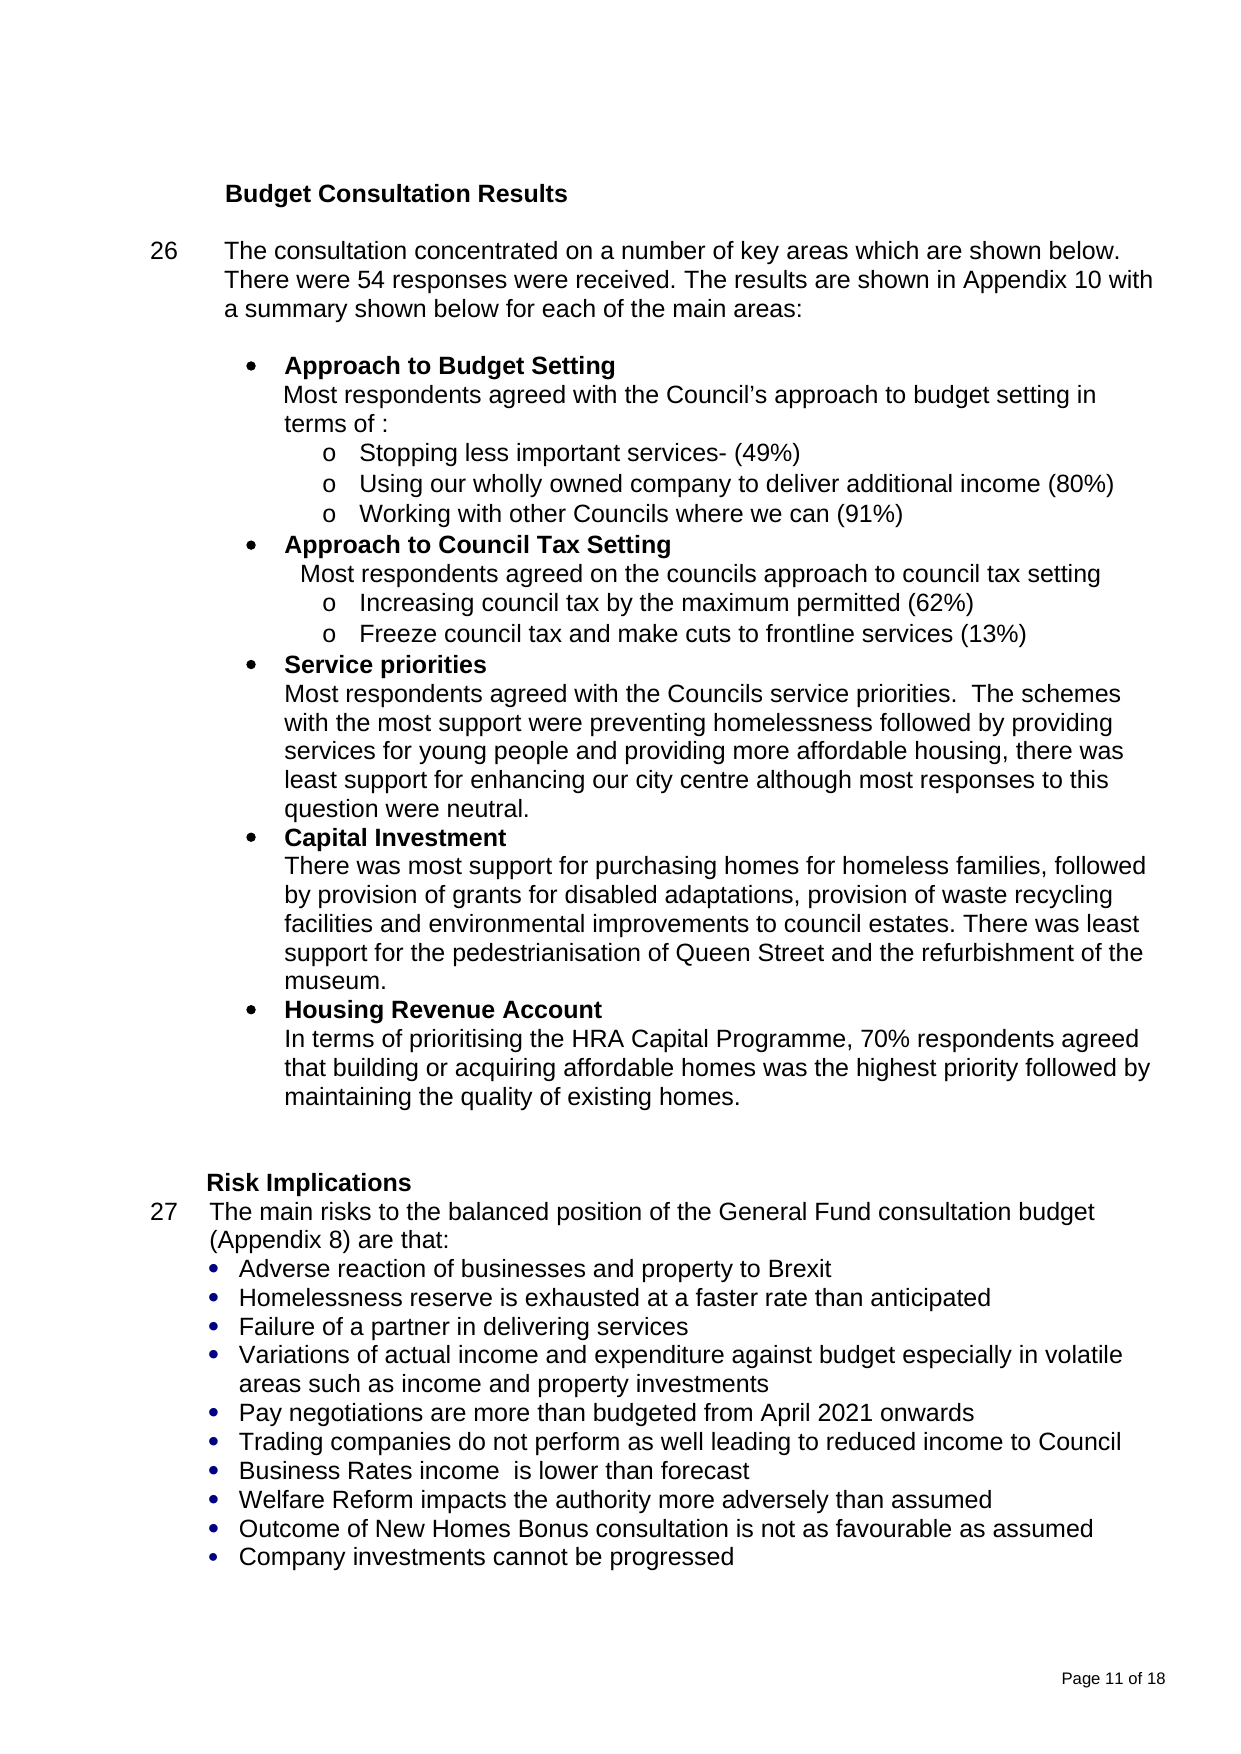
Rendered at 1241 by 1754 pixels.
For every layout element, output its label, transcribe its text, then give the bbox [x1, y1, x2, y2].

list Using our wholly owned company to deliver additional income (80%) [322, 468, 1165, 499]
list Company investments cannot be progressed [209, 1542, 1125, 1571]
text Most respondents agreed with the Councils service priorities. The schemes with the most support were preventing homelessness followed by providing services for young people and providing more affordable housing, there was least support for enhancing our city centre although most responses to this question were neutral. [284, 679, 1165, 822]
list Variations of actual income and expenditure against budget especially in volatile areas such as income and property investments [209, 1341, 1125, 1398]
text Budget Consultation Results [150, 179, 1125, 207]
list Working with other Councils where we can (91%) [322, 499, 1165, 530]
text In terms of prioritising the HRA Capital Programme, 70% respondents agreed that building or acquiring affordable homes was the highest priority followed by maintaining the quality of existing homes. [284, 1024, 1165, 1110]
list Adverse reaction of businesses and property to Brexit [209, 1254, 1125, 1283]
list Failure of a partner in delivering services [209, 1312, 1125, 1341]
list Outcome of New Homes Bonus consultation is not as favourable as assumed [209, 1513, 1125, 1542]
list Approach to Council Tax Setting [247, 530, 1165, 559]
list Trading companies do not perform as well leading to reduced income to Council [209, 1427, 1125, 1456]
text 27 The main risks to the balanced position of the General Fund consultation budget (Appendix 8) are that: [150, 1196, 1125, 1254]
text 26 The consultation concentrated on a number of key areas which are shown below. There were 54 responses were received. The results are shown in Appendix 10 with a summary shown below for each of the main areas: [150, 236, 1165, 322]
text Risk Implications [150, 1168, 1125, 1196]
list Freeze council tax and make cuts to frontline services (13%) [322, 619, 1165, 650]
list Pay negotiations are more than budgeted from April 2021 onwards [209, 1398, 1125, 1427]
list Housing Revenue Account [247, 995, 1165, 1024]
list Capital Investment [247, 822, 1165, 851]
list Stopping less important services- (49%) [322, 438, 1165, 468]
text Most respondents agreed on the councils approach to council tax setting [300, 559, 1165, 588]
list Homelessness reserve is exhausted at a faster rate than anticipated [209, 1283, 1125, 1312]
list Increasing council tax by the maximum permitted (62%) [322, 588, 1165, 619]
text Most respondents agreed with the Council’s approach to budget setting in terms of : [283, 380, 1165, 438]
list Service priorities [247, 650, 1165, 679]
list Welfare Reform impacts the authority more adversely than assumed [209, 1485, 1125, 1513]
list Business Rates income is lower than forecast [209, 1456, 1125, 1485]
text There was most support for purchasing homes for homeless families, followed by provision of grants for disabled adaptations, provision of waste recycling facilities and environmental improvements to council estates. There was least support for the pedestrianisation of Queen Street and the refurbishment of the museum. [284, 851, 1165, 995]
list Approach to Budget Setting [247, 351, 1165, 380]
